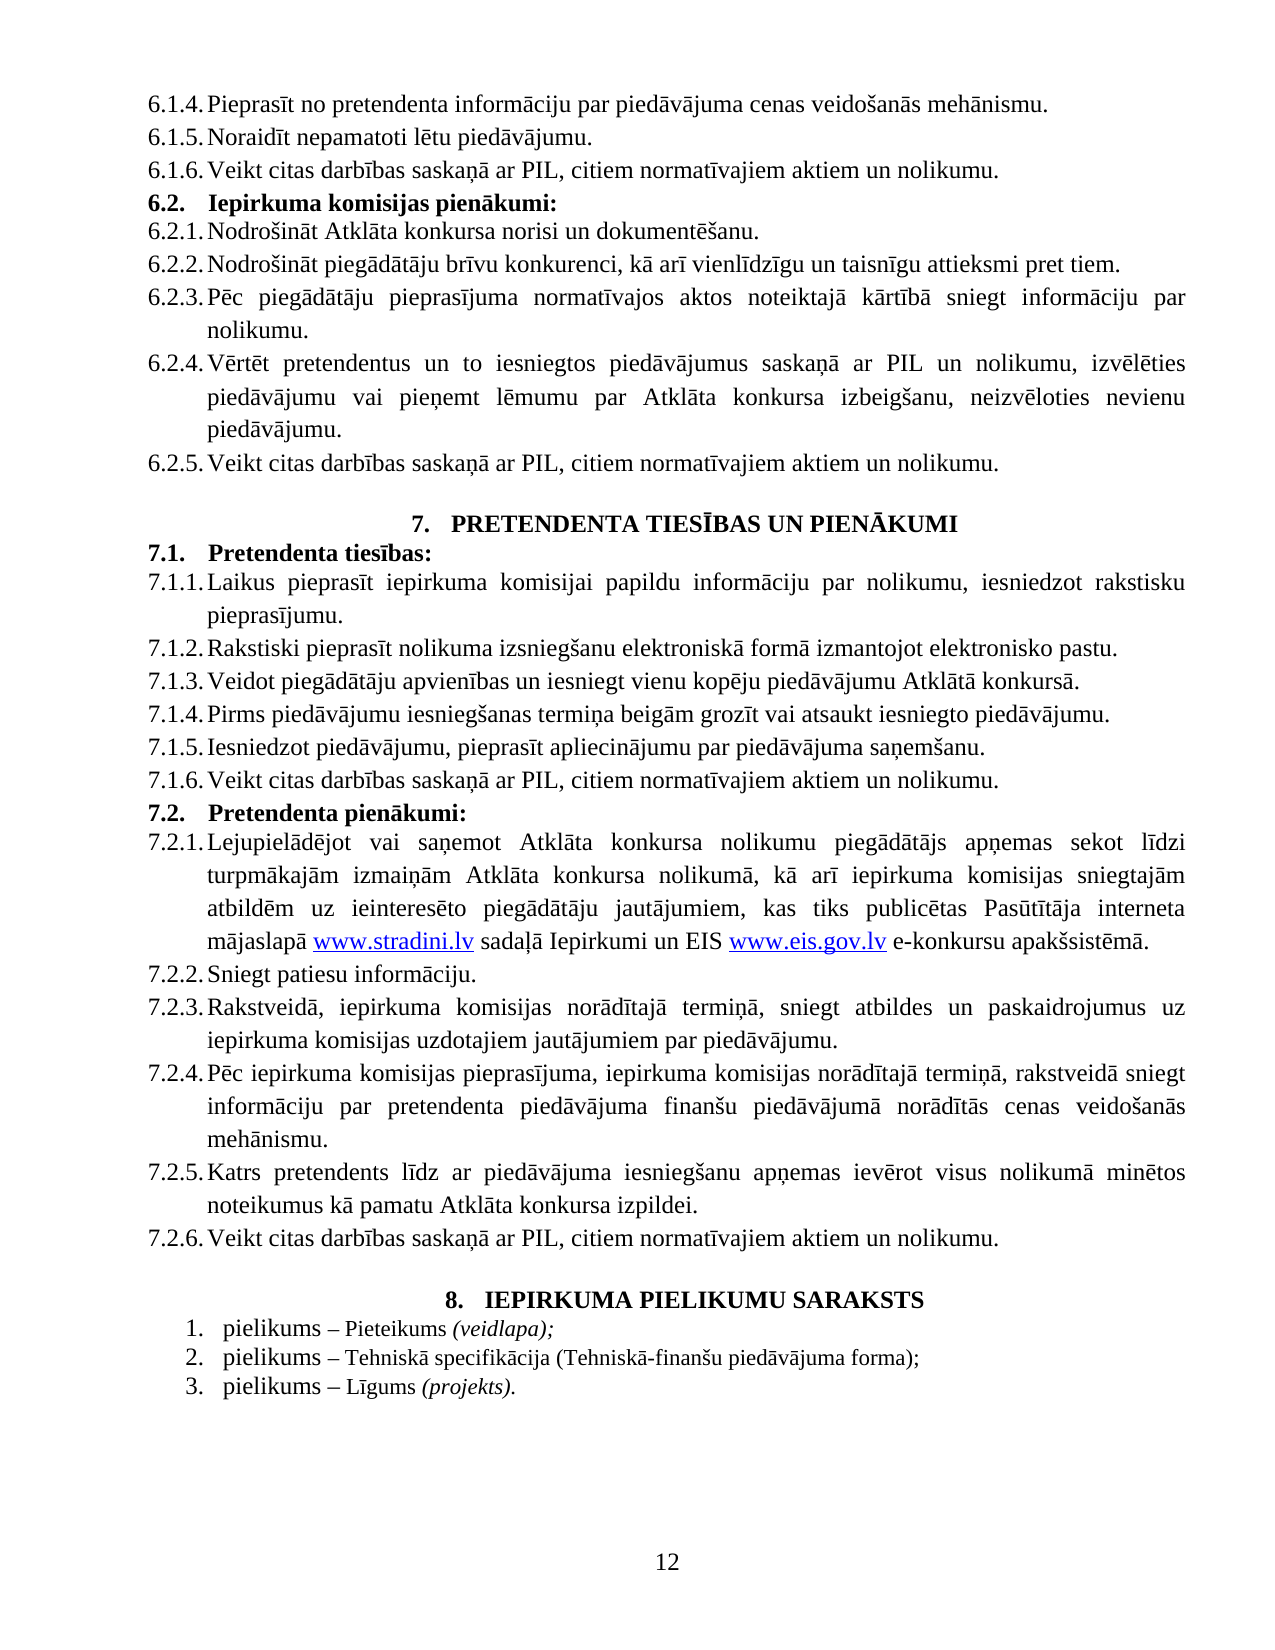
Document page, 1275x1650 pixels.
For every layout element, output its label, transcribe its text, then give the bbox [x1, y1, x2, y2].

list Lejupielādējot vai saņemot Atklāta konkursa nolikumu piegādātājs apņemas sekot līdzi turpmākajām izmaiņām Atklāta konkursa nolikumā, kā arī iepirkuma komisijas sniegtajām atbildēm uz ieinteresēto piegādātāju jautājumiem, kas tiks publicētas Pasūtītāja interneta mājaslapā www.stradini.lv sadaļā Iepirkumi un EIS www.eis.gov.lv e-konkursu apakšsistēmā. [148, 827, 1186, 954]
list Katrs pretendents līdz ar piedāvājuma iesniegšanu apņemas ievērot visus nolikumā minētos noteikumus kā pamatu Atklāta konkursa izpildei. [148, 1157, 1186, 1219]
list PRETENDENTA TIESĪBAS UN PIENĀKUMI [183, 509, 1186, 538]
list IEPIRKUMA PIELIKUMU SARAKSTS [183, 1285, 1186, 1313]
list Iepirkuma komisijas pienākumi: [148, 188, 1186, 216]
list Pieprasīt no pretendenta informāciju par piedāvājuma cenas veidošanās mehānismu. [148, 89, 1186, 117]
list Vērtēt pretendentus un to iesniegtos piedāvājumus saskaņā ar PIL un nolikumu, izvēlēties piedāvājumu vai pieņemt lēmumu par Atklāta konkursa izbeigšanu, neizvēloties nevienu piedāvājumu. [148, 348, 1186, 443]
list Rakstveidā, iepirkuma komisijas norādītajā termiņā, sniegt atbildes un paskaidrojumus uz iepirkuma komisijas uzdotajiem jautājumiem par piedāvājumu. [148, 992, 1186, 1054]
list Veikt citas darbības saskaņā ar PIL, citiem normatīvajiem aktiem un nolikumu. [148, 448, 1186, 476]
list Nodrošināt Atklāta konkursa norisi un dokumentēšanu. [148, 216, 1186, 245]
list Pretendenta tiesības: [148, 538, 1186, 567]
list Nodrošināt piegādātāju brīvu konkurenci, kā arī vienlīdzīgu un taisnīgu attieksmi pret tiem. [148, 249, 1186, 278]
list Veikt citas darbības saskaņā ar PIL, citiem normatīvajiem aktiem un nolikumu. [148, 1223, 1186, 1252]
list Pēc piegādātāju pieprasījuma normatīvajos aktos noteiktajā kārtībā sniegt informāciju par nolikumu. [148, 282, 1186, 344]
list Pirms piedāvājumu iesniegšanas termiņa beigām grozīt vai atsaukt iesniegto piedāvājumu. [148, 699, 1186, 728]
list Veidot piegādātāju apvienības un iesniegt vienu kopēju piedāvājumu Atklātā konkursā. [148, 666, 1186, 695]
list Laikus pieprasīt iepirkuma komisijai papildu informāciju par nolikumu, iesniedzot rakstisku pieprasījumu. [148, 567, 1186, 629]
list Iesniedzot piedāvājumu, pieprasīt apliecinājumu par piedāvājuma saņemšanu. [148, 732, 1186, 761]
list pielikums – Līgums (projekts). [185, 1371, 1186, 1400]
list Pēc iepirkuma komisijas pieprasījuma, iepirkuma komisijas norādītajā termiņā, rakstveidā sniegt informāciju par pretendenta piedāvājuma finanšu piedāvājumā norādītās cenas veidošanās mehānismu. [148, 1058, 1186, 1153]
list Sniegt patiesu informāciju. [148, 959, 1186, 988]
list pielikums – Pieteikums (veidlapa); [185, 1313, 1186, 1342]
list Rakstiski pieprasīt nolikuma izsniegšanu elektroniskā formā izmantojot elektronisko pastu. [148, 633, 1186, 662]
list Veikt citas darbības saskaņā ar PIL, citiem normatīvajiem aktiem un nolikumu. [148, 765, 1186, 794]
list Noraidīt nepamatoti lētu piedāvājumu. [148, 122, 1186, 150]
list Veikt citas darbības saskaņā ar PIL, citiem normatīvajiem aktiem un nolikumu. [148, 155, 1186, 183]
list pielikums – Tehniskā specifikācija (Tehniskā-finanšu piedāvājuma forma); [185, 1342, 1186, 1371]
list Pretendenta pienākumi: [148, 798, 1186, 827]
